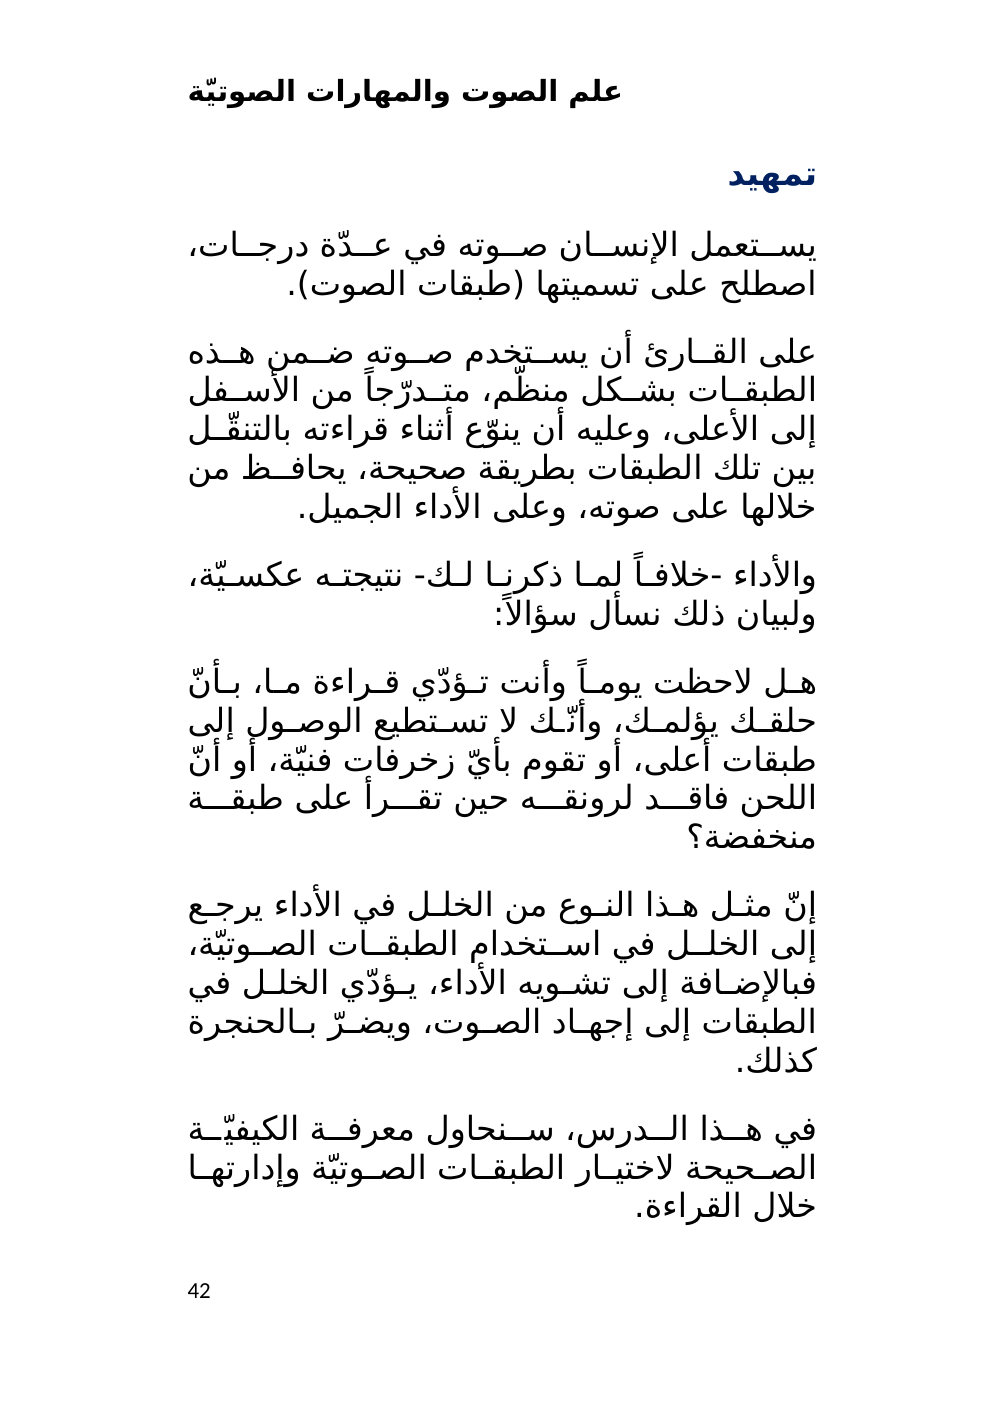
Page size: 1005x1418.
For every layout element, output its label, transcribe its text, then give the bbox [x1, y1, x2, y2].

text هل لاحظت يوماً وأنت تؤدّي قراءة ما، بأنّ حلقك يؤلمك، وأنّك لا تستطيع الوصول إلى طبقات أعلى، أو تقوم بأيّ زخرفات فنيّة، أو أنّ اللحن فاقد لرونقه حين تقرأ على طبقة منخفضة؟ [187, 662, 817, 857]
text يستعمل الإنسان صوته في عدّة درجات، اصطلح على تسميتها (طبقات الصوت). [187, 225, 817, 303]
text في هذا الدرس، سنحاول معرفة الكيفيّة الصحيحة لاختيار الطبقات الصوتيّة وإدارتها خلال القراءة. [187, 1109, 817, 1226]
subtitle تمهيد [187, 154, 817, 193]
text إنّ مثل هذا النوع من الخلل في الأداء يرجع إلى الخلل في استخدام الطبقات الصوتيّة، فبالإضافة إلى تشويه الأداء، يؤدّي الخلل في الطبقات إلى إجهاد الصوت، ويضرّ بالحنجرة كذلك. [187, 886, 817, 1080]
text والأداء -خلافاً لما ذكرنا لك- نتيجته عكسيّة، ولبيان ذلك نسأل سؤالاً: [187, 556, 817, 633]
text على القارئ أن يستخدم صوته ضمن هذه الطبقات بشكل منظّم، متدرّجاً من الأسفل إلى الأعلى، وعليه أن ينوّع أثناء قراءته بالتنقّل بين تلك الطبقات بطريقة صحيحة، يحافظ من خلالها على صوته، وعلى الأداء الجميل. [187, 332, 817, 526]
